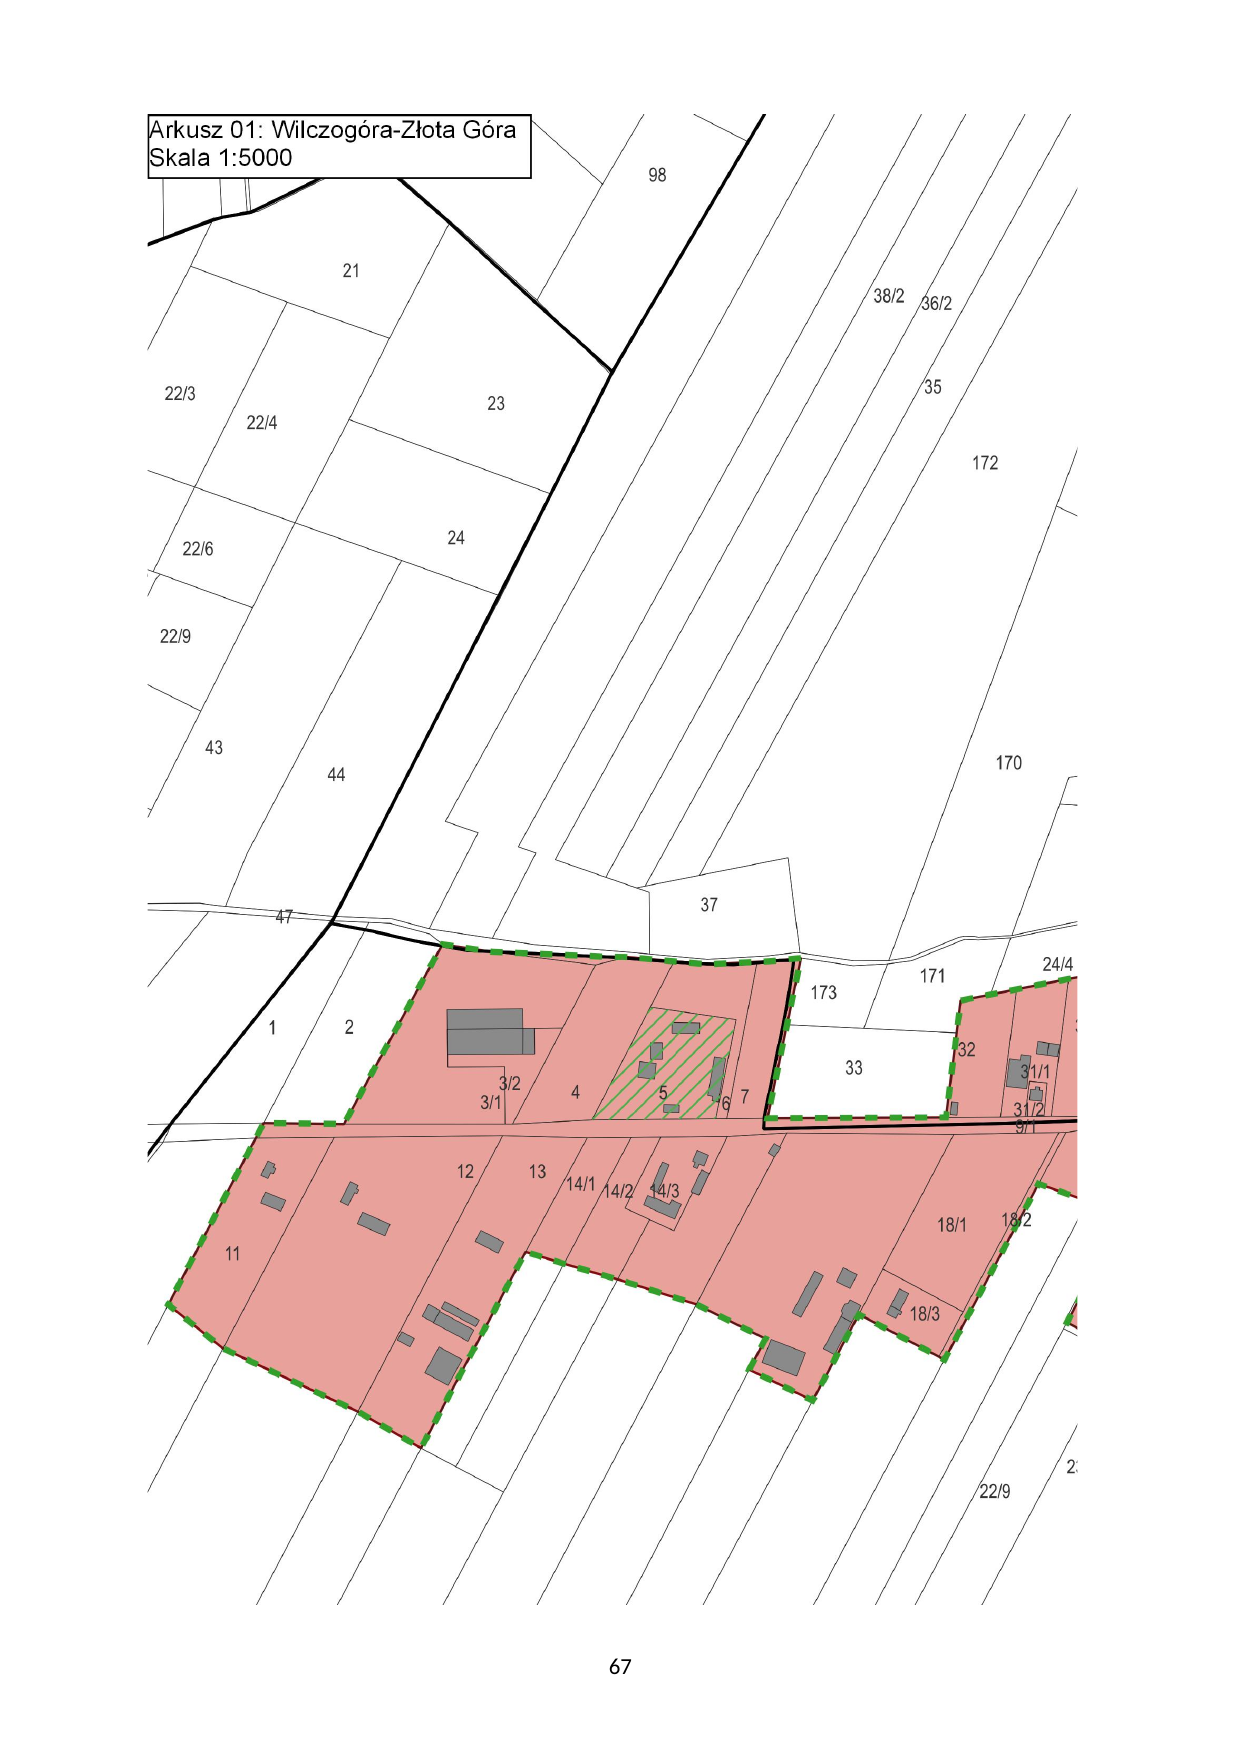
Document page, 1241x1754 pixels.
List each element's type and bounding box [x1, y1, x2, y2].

picture [147, 114, 1078, 1605]
